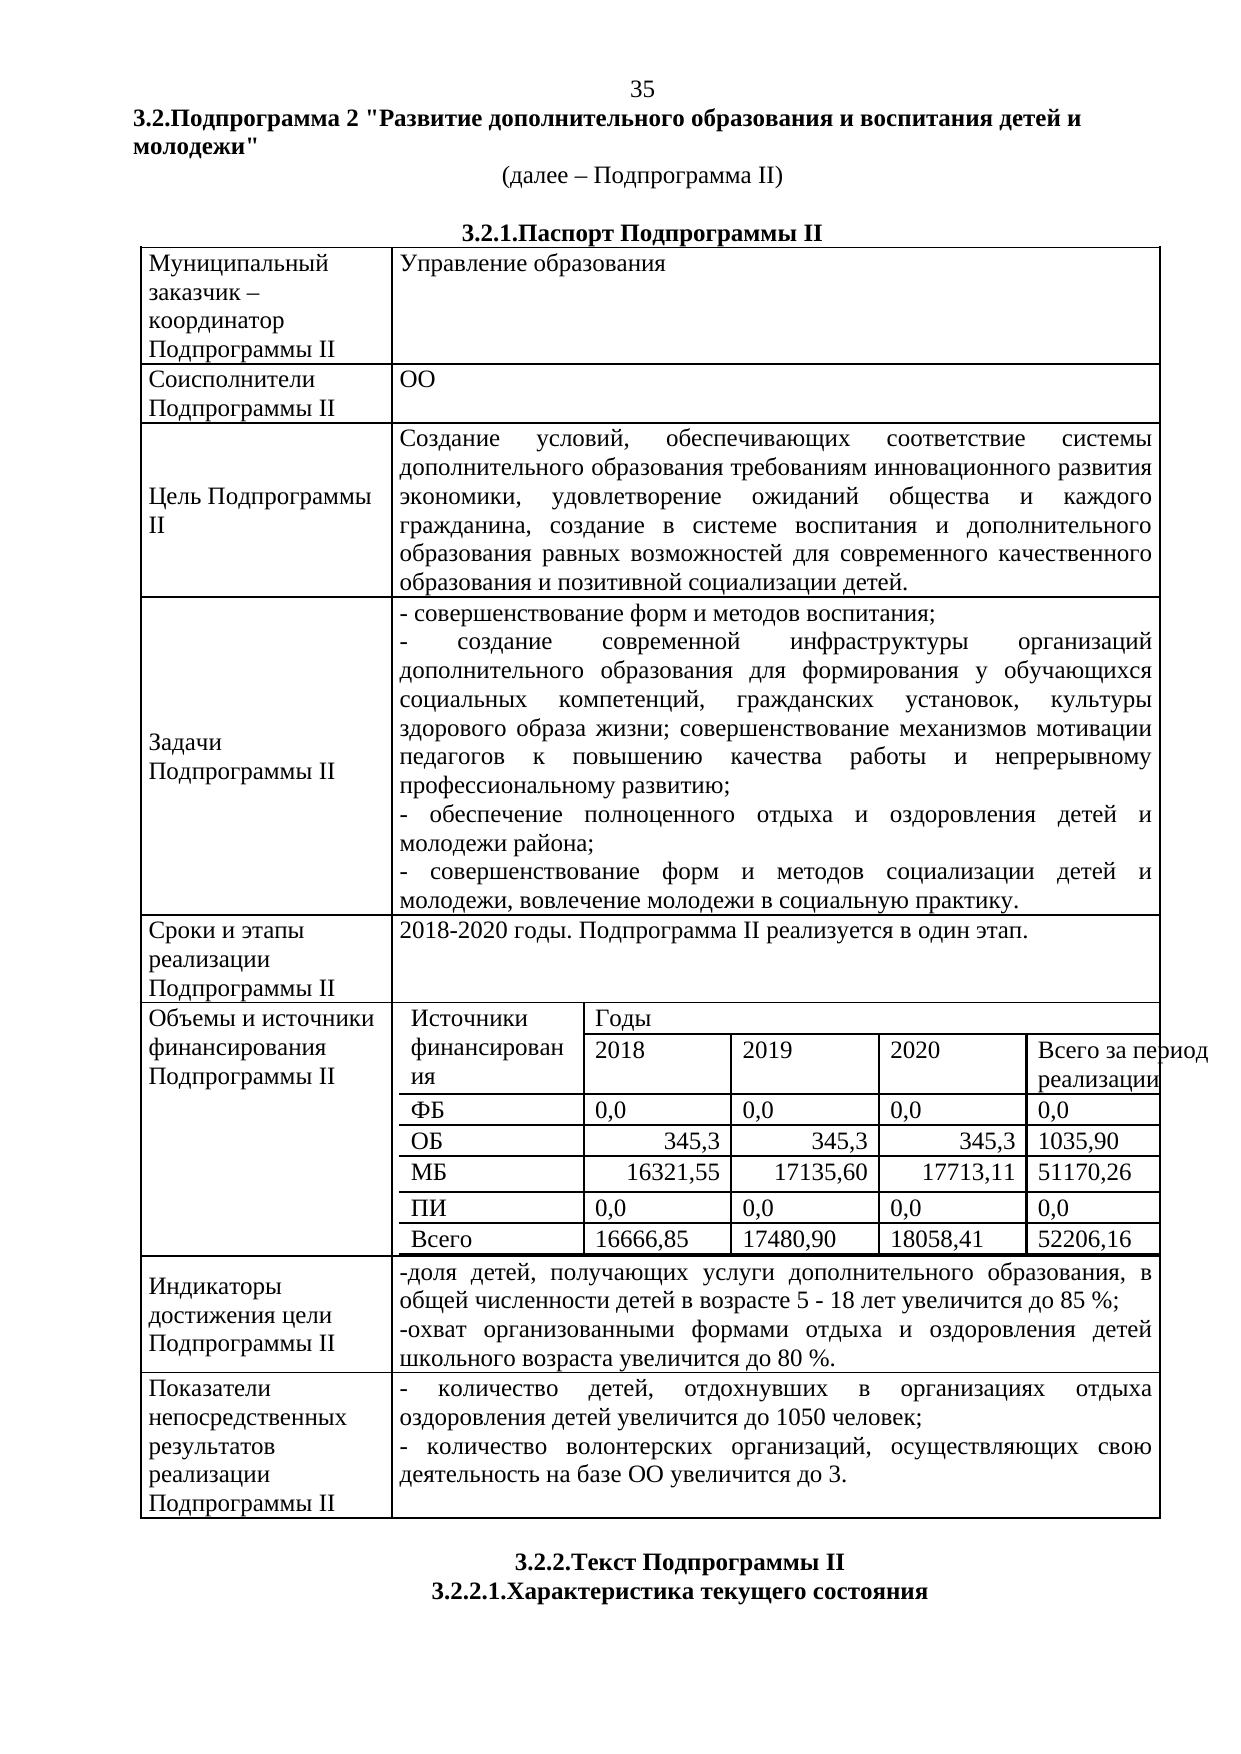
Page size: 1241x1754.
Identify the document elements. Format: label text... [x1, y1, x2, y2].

text 3.2.2.Текст Подпрограммы II [133, 1547, 1152, 1576]
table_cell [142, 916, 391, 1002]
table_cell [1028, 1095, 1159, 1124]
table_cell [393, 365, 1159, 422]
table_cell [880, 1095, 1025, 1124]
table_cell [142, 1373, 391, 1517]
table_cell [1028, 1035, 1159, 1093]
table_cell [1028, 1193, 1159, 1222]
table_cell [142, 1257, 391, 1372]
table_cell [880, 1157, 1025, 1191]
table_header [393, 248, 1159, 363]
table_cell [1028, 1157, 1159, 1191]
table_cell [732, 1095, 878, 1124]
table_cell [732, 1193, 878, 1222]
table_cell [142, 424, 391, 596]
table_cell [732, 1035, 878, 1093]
text 3.2.1.Паспорт Подпрограммы II [133, 218, 1152, 246]
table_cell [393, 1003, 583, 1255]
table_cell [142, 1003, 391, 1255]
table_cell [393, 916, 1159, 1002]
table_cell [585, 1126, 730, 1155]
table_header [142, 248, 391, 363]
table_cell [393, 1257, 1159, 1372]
text 3.2.Подпрограмма 2 "Развитие дополнительного образования и воспитания детей и молодежи" [133, 103, 1152, 160]
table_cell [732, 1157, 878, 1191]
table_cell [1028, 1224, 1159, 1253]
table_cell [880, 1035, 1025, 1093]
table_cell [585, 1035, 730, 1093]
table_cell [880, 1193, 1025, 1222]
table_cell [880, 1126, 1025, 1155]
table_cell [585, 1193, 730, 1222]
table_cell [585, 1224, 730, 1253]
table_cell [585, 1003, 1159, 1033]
text (далее – Подпрограмма II) [133, 160, 1152, 189]
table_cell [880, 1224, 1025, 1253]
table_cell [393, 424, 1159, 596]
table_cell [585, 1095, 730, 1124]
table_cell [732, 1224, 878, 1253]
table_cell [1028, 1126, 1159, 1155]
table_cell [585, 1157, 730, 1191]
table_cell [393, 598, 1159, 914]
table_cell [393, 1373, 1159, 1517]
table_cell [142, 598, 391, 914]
text 3.2.2.1.Характеристика текущего состояния [133, 1576, 1152, 1605]
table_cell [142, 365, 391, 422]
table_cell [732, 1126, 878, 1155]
